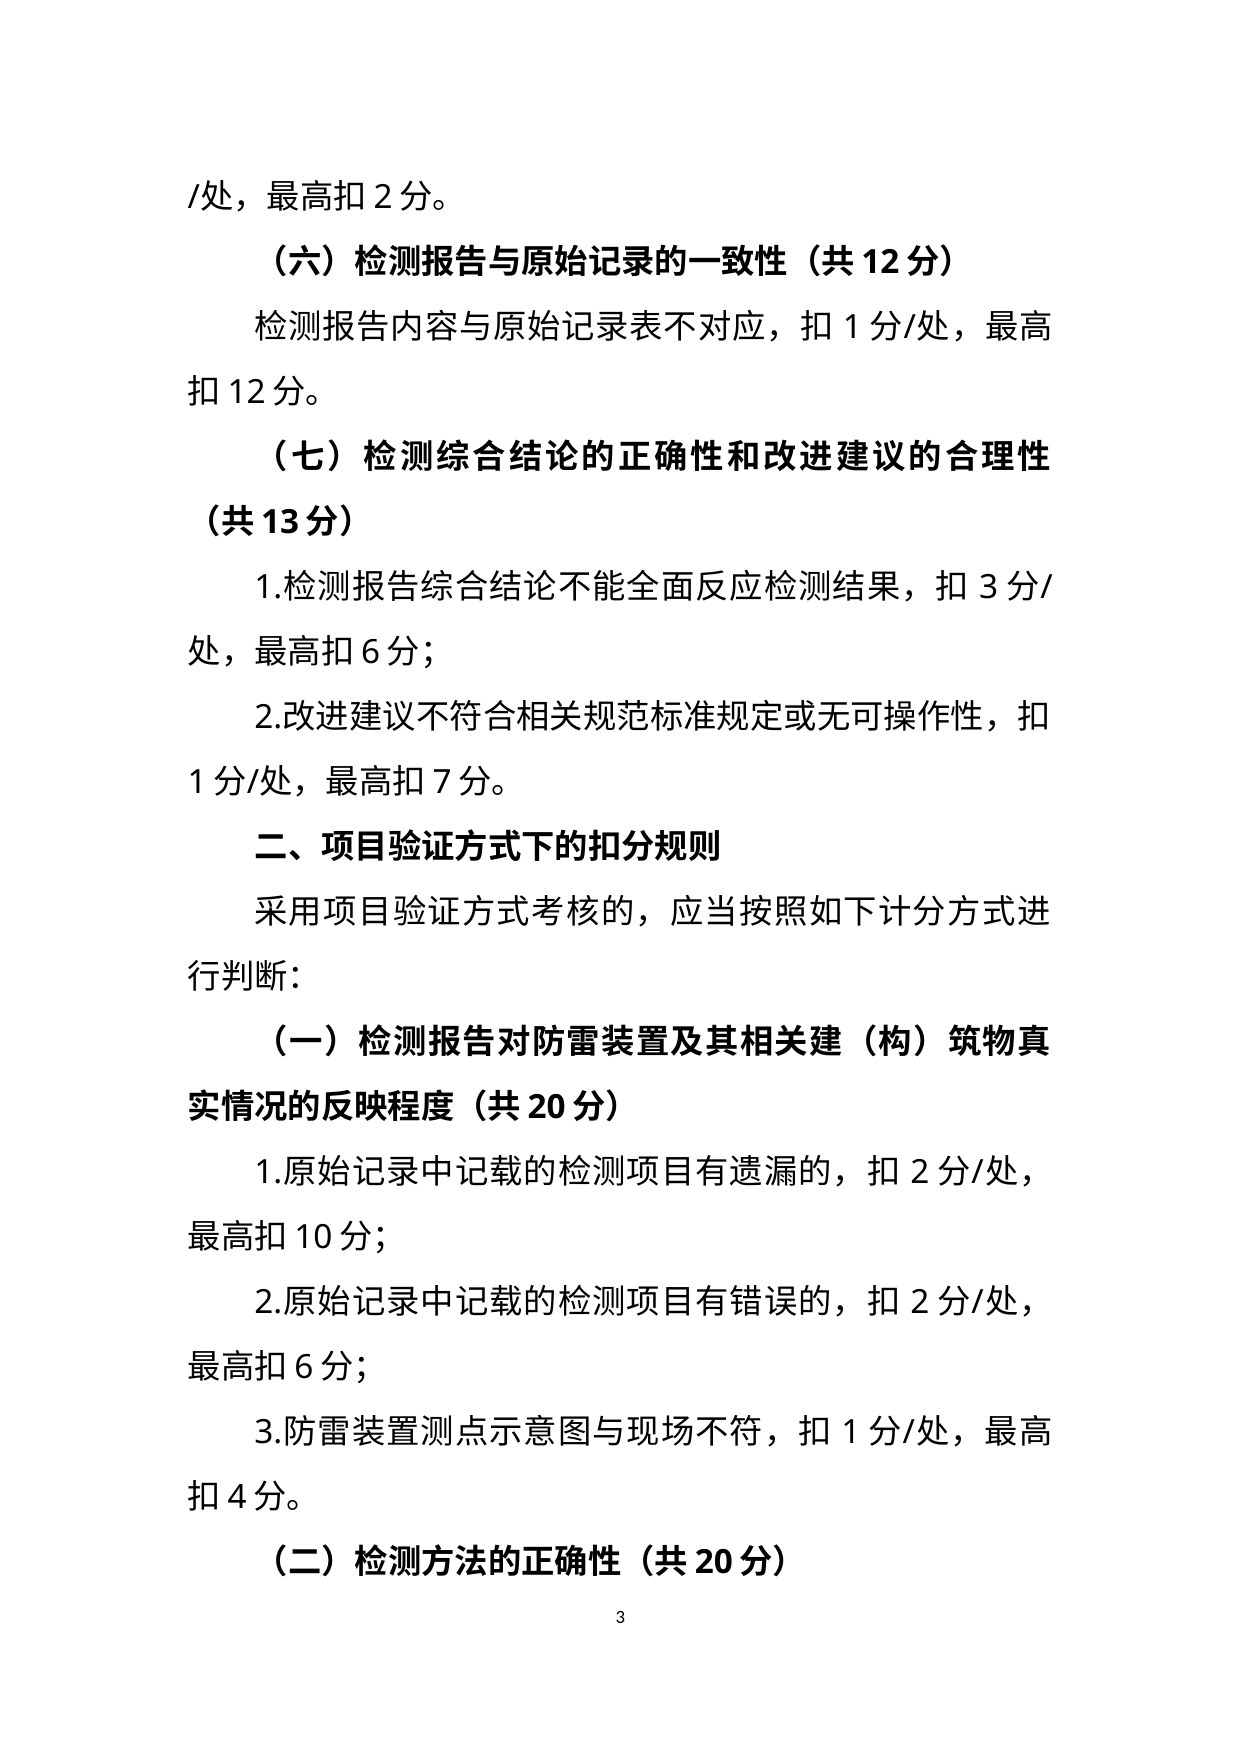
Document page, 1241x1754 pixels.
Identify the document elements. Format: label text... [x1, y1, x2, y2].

text 2.原始记录中记载的检测项目有错误的，扣2分/处，最高扣6分； [187, 1267, 1053, 1397]
text （二）检测方法的正确性（共20分） [187, 1527, 1053, 1592]
text （六）检测报告与原始记录的一致性（共12分） [187, 227, 1053, 292]
text （一）检测报告对防雷装置及其相关建（构）筑物真实情况的反映程度（共20分） [187, 1007, 1053, 1137]
text 2.改进建议不符合相关规范标准规定或无可操作性，扣1分/处，最高扣7分。 [187, 682, 1053, 812]
text 二、项目验证方式下的扣分规则 [187, 812, 1053, 877]
text （七）检测综合结论的正确性和改进建议的合理性（共13分） [187, 422, 1053, 552]
text 检测报告内容与原始记录表不对应，扣1分/处，最高扣12分。 [187, 292, 1053, 422]
text 采用项目验证方式考核的，应当按照如下计分方式进行判断： [187, 877, 1053, 1007]
text 1.原始记录中记载的检测项目有遗漏的，扣2分/处，最高扣10分； [187, 1137, 1053, 1267]
text 3.防雷装置测点示意图与现场不符，扣1分/处，最高扣4分。 [187, 1397, 1053, 1527]
text 1.检测报告综合结论不能全面反应检测结果，扣3分/处，最高扣6分； [187, 552, 1053, 682]
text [187, 162, 1053, 227]
